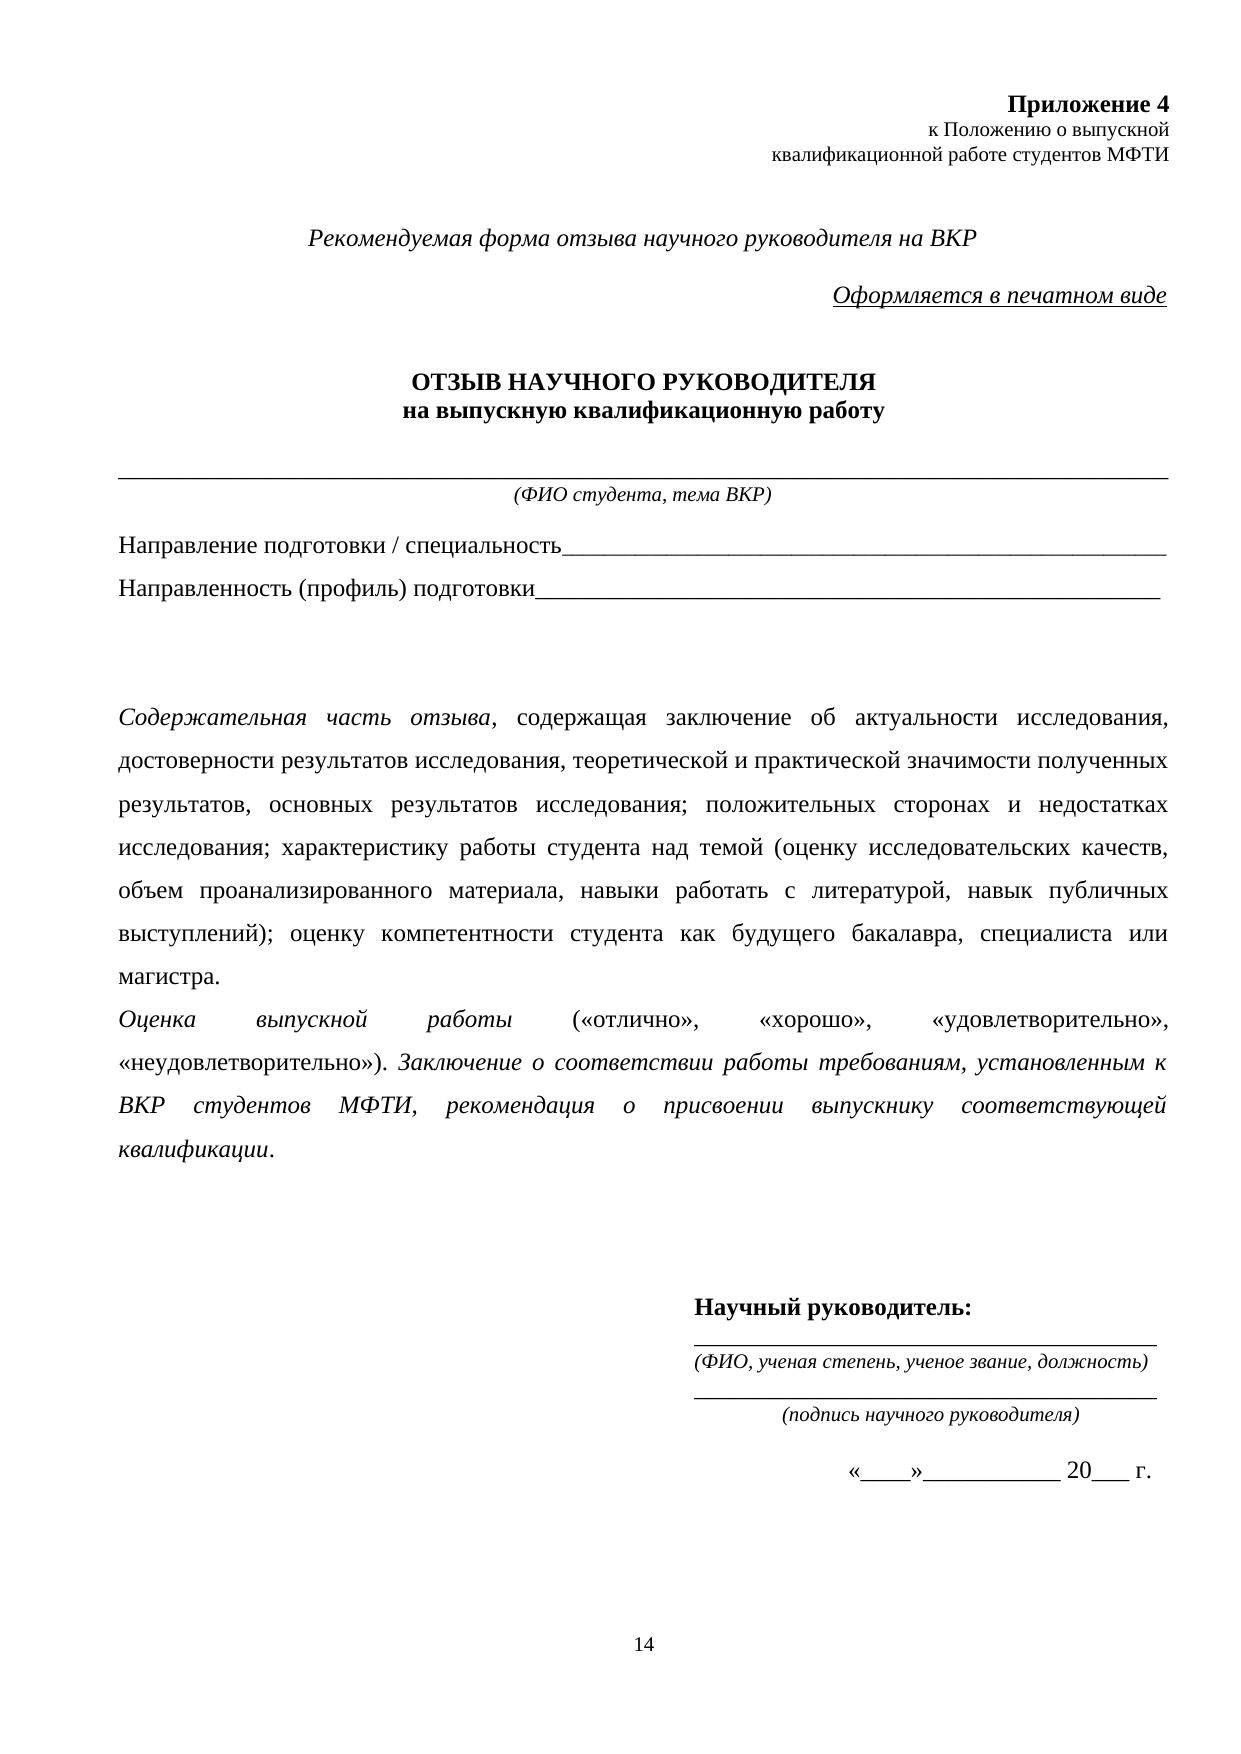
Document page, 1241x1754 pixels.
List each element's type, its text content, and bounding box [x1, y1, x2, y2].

text _____________________________________ [694, 1321, 1169, 1349]
text на выпускную квалификационную работу [118, 396, 1169, 424]
text (подпись научного руководителя) [694, 1402, 1169, 1426]
text (ФИО студента, тема ВКР) [118, 482, 1169, 506]
text Оформляется в печатном виде [118, 281, 1169, 309]
text ОТЗЫВ НАУЧНОГО РУКОВОДИТЕЛЯ [118, 367, 1169, 396]
text (ФИО, ученая степень, ученое звание, должность) [694, 1349, 1169, 1373]
text Направление подготовки / специальность__________________________________________________________ [118, 530, 1169, 559]
text ____________________________________________________________________________________ [118, 453, 1169, 482]
text Направленность (профиль) подготовки__________________________________________________ [118, 573, 1169, 602]
text к Положению о выпускной квалификационной работе студентов МФТИ [768, 117, 1169, 166]
text _____________________________________ [694, 1373, 1169, 1402]
text Рекомендуемая форма отзыва научного руководителя на ВКР [118, 223, 1169, 252]
text Содержательная часть отзыва, содержащая заключение об актуальности исследования, достоверности результатов исследования, теоретической и практической значимости полученных результатов, основных результатов исследования; положительных сторонах и недостатках исследования; характеристику работы студента над темой (оценку исследовательских качеств, объем проанализированного материала, навыки работать с литературой, навык публичных выступлений); оценку компетентности студента как будущего бакалавра, специалиста или магистра. [118, 702, 1169, 990]
text «____»___________ 20___ г. [118, 1455, 1169, 1484]
text Оценка выпускной работы («отлично», «хорошо», «удовлетворительно», «неудовлетворительно»). Заключение о соответствии работы требованиям, установленным к ВКР студентов МФТИ, рекомендация о присвоении выпускнику соответствующей квалификации. [118, 1004, 1169, 1162]
text Научный руководитель: [694, 1292, 1169, 1321]
text Приложение 4 [118, 89, 1169, 117]
